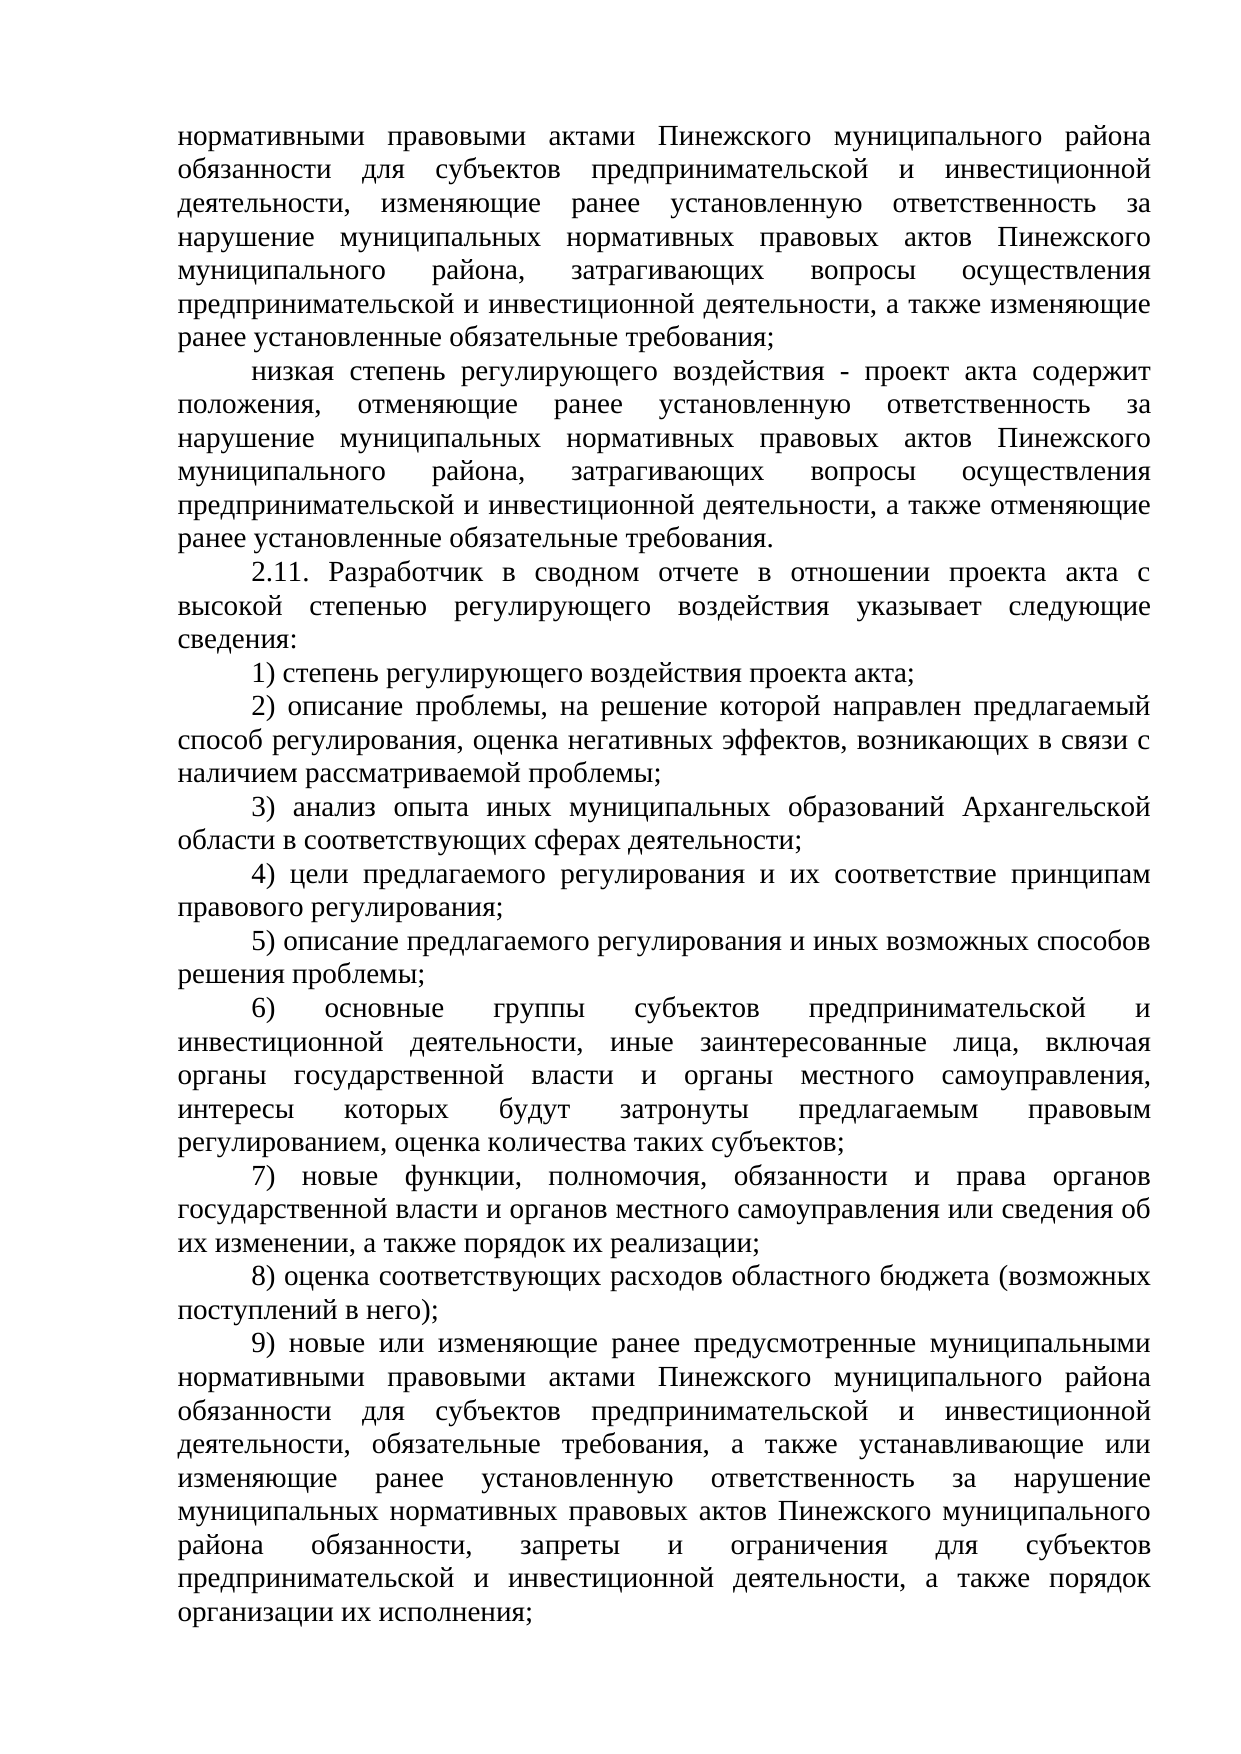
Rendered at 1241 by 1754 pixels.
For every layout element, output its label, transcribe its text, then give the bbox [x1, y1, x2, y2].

text низкая степень регулирующего воздействия - проект акта содержит положения, отменяющие ранее установленную ответственность за нарушение муниципальных нормативных правовых актов Пинежского муниципального района, затрагивающих вопросы осуществления предпринимательской и инвестиционной деятельности, а также отменяющие ранее установленные обязательные требования. [177, 353, 1152, 554]
text 9) новые или изменяющие ранее предусмотренные муниципальными нормативными правовыми актами Пинежского муниципального района обязанности для субъектов предпринимательской и инвестиционной деятельности, обязательные требования, а также устанавливающие или изменяющие ранее установленную ответственность за нарушение муниципальных нормативных правовых актов Пинежского муниципального района обязанности, запреты и ограничения для субъектов предпринимательской и инвестиционной деятельности, а также порядок организации их исполнения; [177, 1326, 1152, 1627]
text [177, 118, 1152, 353]
text 6) основные группы субъектов предпринимательской и инвестиционной деятельности, иные заинтересованные лица, включая органы государственной власти и органы местного самоуправления, интересы которых будут затронуты предлагаемым правовым регулированием, оценка количества таких субъектов; [177, 990, 1152, 1158]
text 2.11. Разработчик в сводном отчете в отношении проекта акта с высокой степенью регулирующего воздействия указывает следующие сведения: [177, 554, 1152, 655]
text 7) новые функции, полномочия, обязанности и права органов государственной власти и органов местного самоуправления или сведения об их изменении, а также порядок их реализации; [177, 1158, 1152, 1258]
text 8) оценка соответствующих расходов областного бюджета (возможных поступлений в него); [177, 1258, 1152, 1326]
text 5) описание предлагаемого регулирования и иных возможных способов решения проблемы; [177, 923, 1152, 990]
text 4) цели предлагаемого регулирования и их соответствие принципам правового регулирования; [177, 856, 1152, 923]
text 1) степень регулирующего воздействия проекта акта; [177, 655, 1152, 688]
text 3) анализ опыта иных муниципальных образований Архангельской области в соответствующих сферах деятельности; [177, 789, 1152, 856]
text 2) описание проблемы, на решение которой направлен предлагаемый способ регулирования, оценка негативных эффектов, возникающих в связи с наличием рассматриваемой проблемы; [177, 688, 1152, 789]
